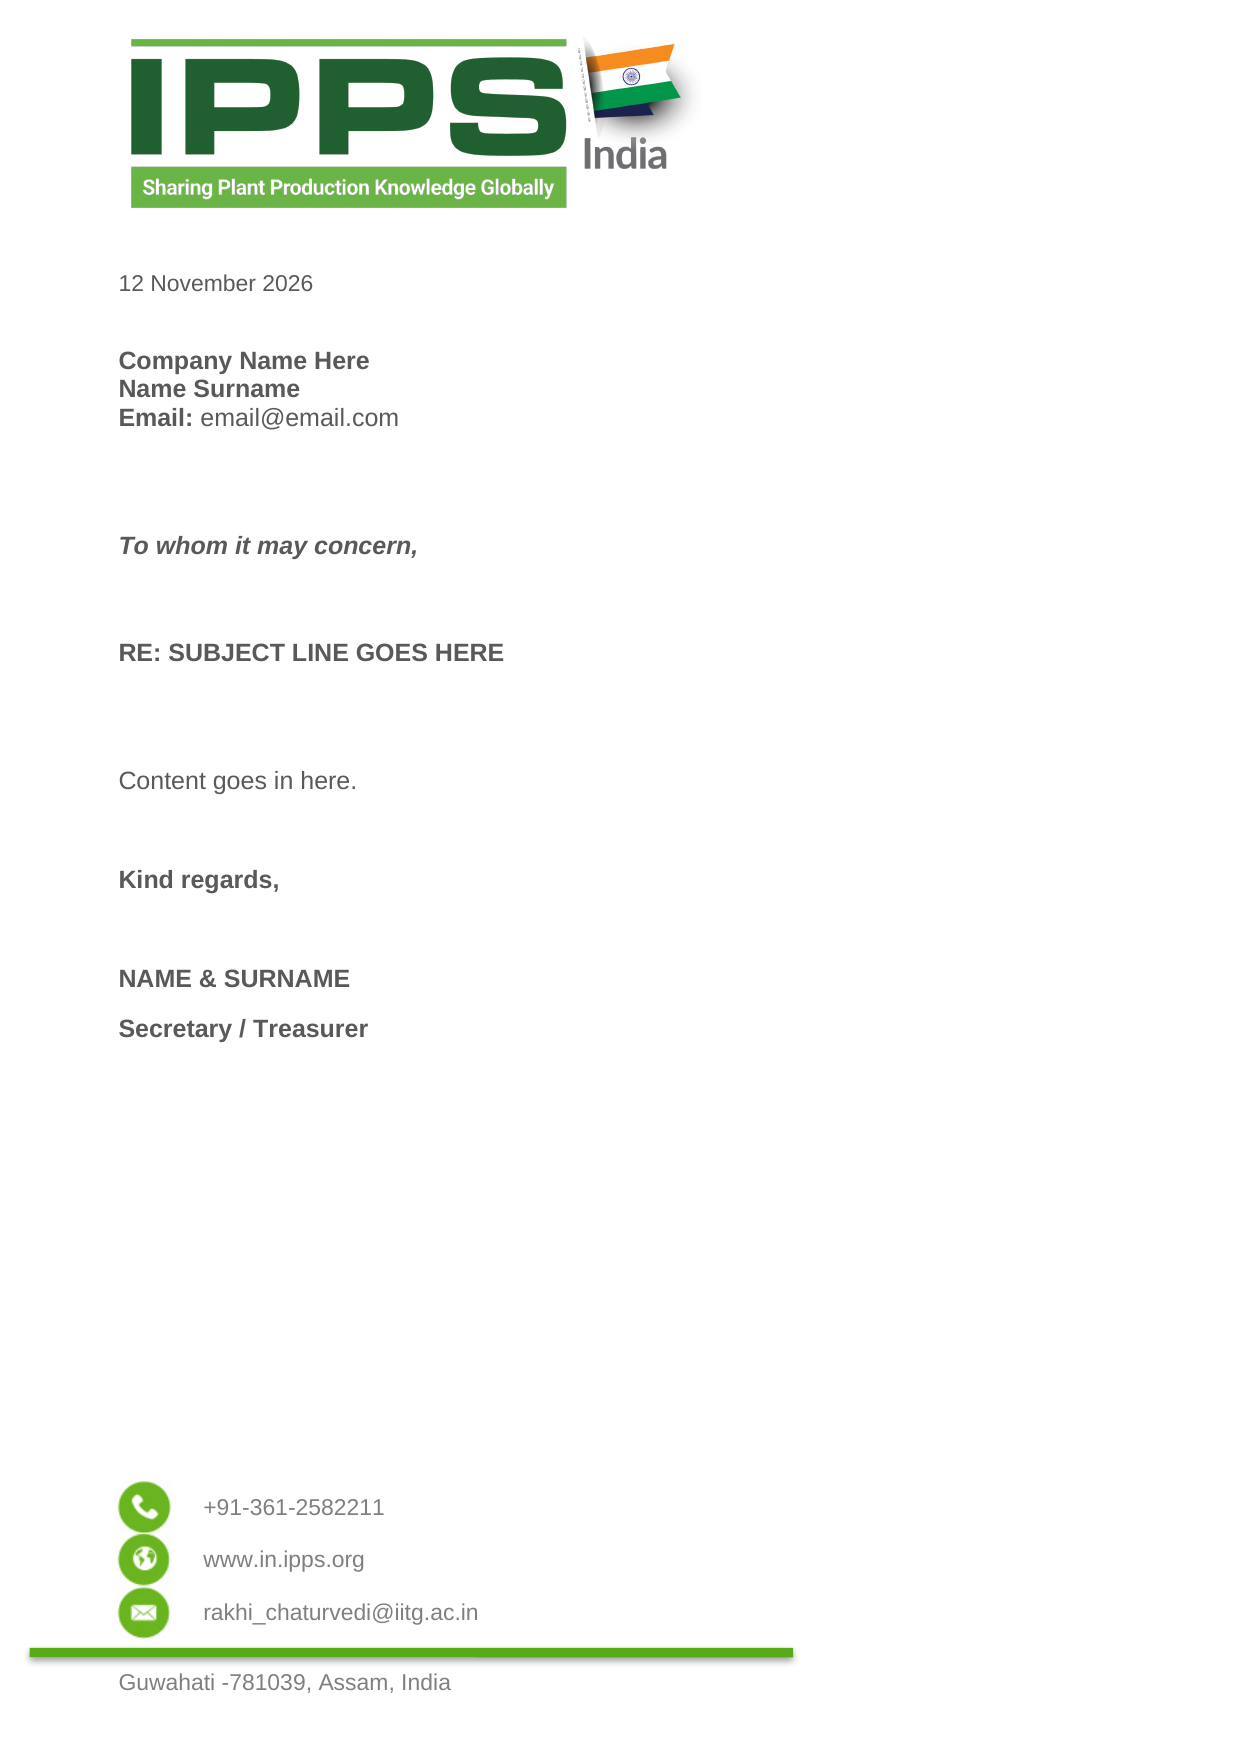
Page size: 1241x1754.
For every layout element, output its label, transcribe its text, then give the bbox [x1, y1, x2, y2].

text Company Name Here Name Surname Email: email@email.com [118, 317, 1137, 432]
text 9 October 2021 [118, 270, 1137, 296]
text To whom it may concern, [118, 502, 1137, 560]
picture [114, 1480, 174, 1639]
text Kind regards, [118, 865, 1137, 894]
text Secretary / Treasurer [118, 1014, 1137, 1043]
picture [118, 20, 703, 221]
text Content goes in here. [118, 737, 1137, 795]
text RE: SUBJECT LINE GOES HERE [118, 581, 1137, 667]
text NAME & SURNAME [118, 964, 1137, 993]
